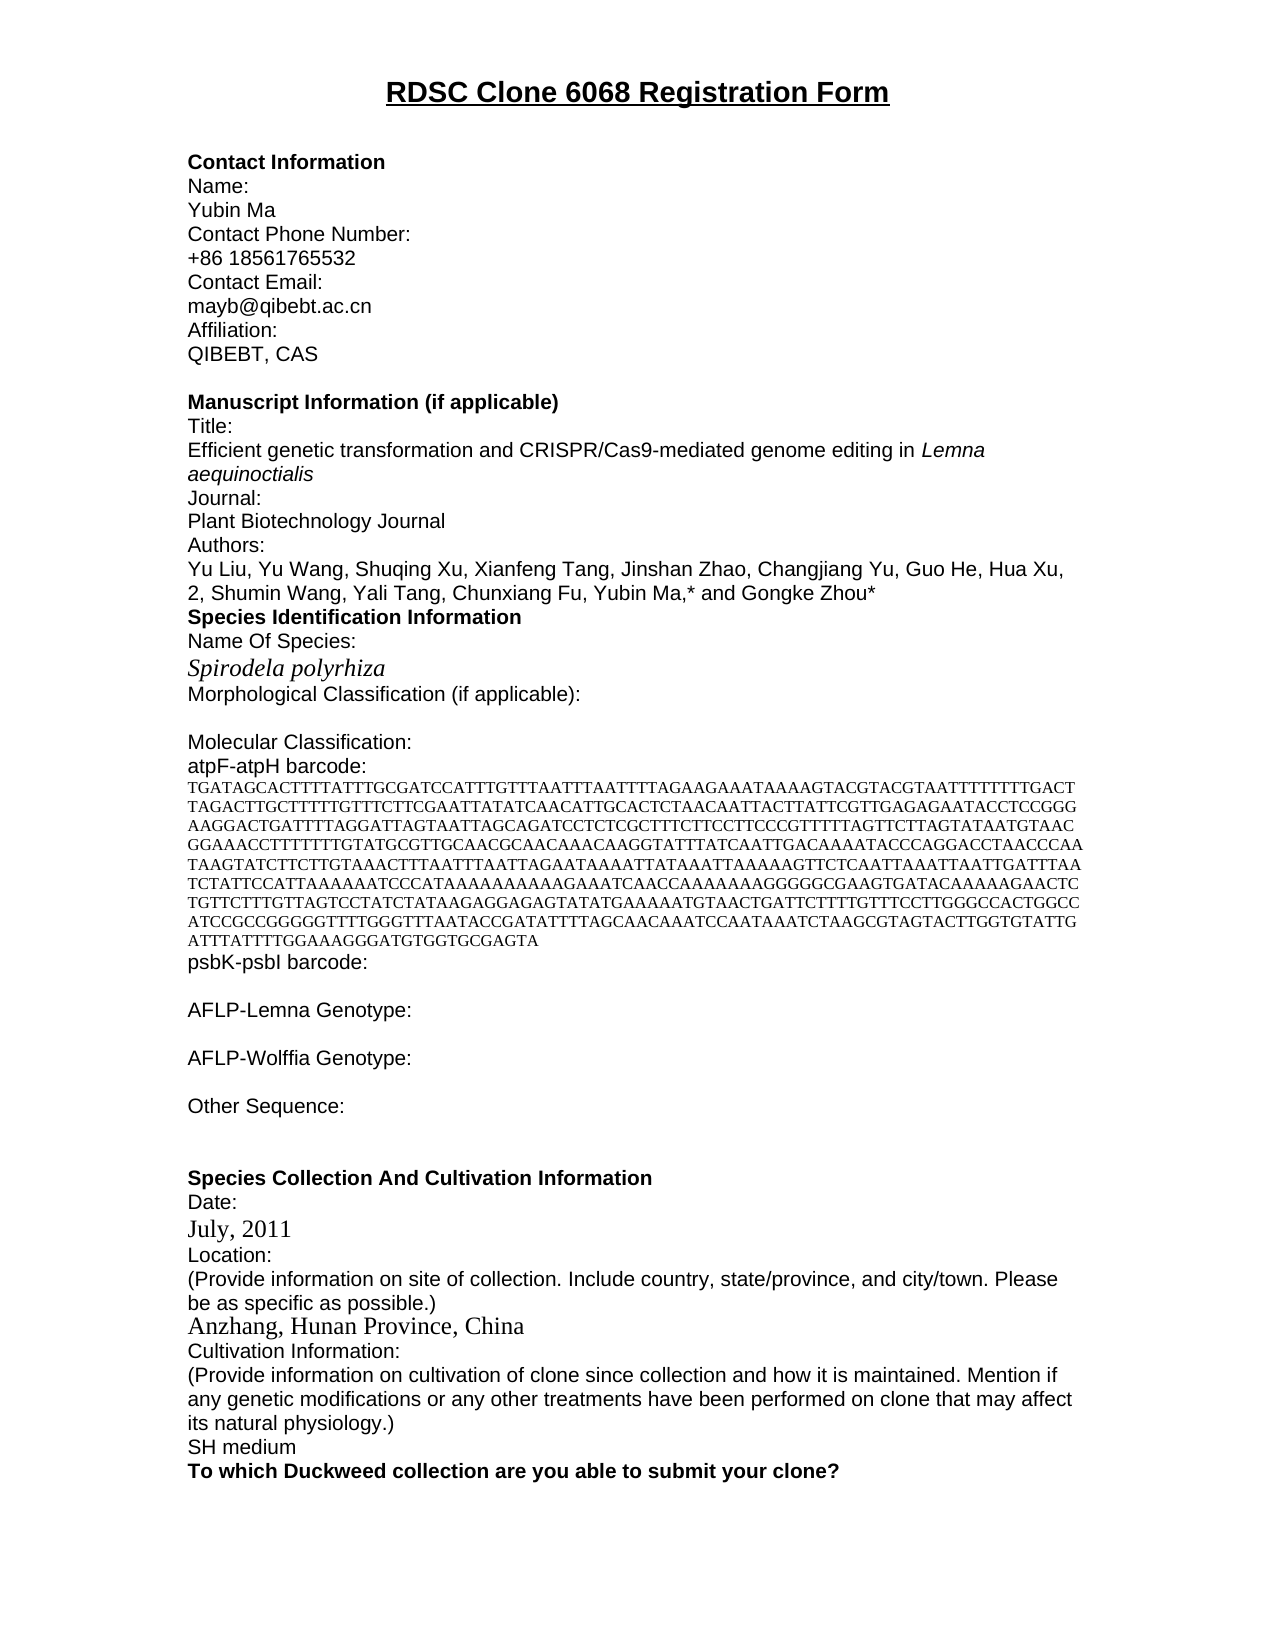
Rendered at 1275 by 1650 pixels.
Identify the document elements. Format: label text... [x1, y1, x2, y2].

text Affiliation: [187, 318, 1087, 342]
text Yu Liu, Yu Wang, Shuqing Xu, Xianfeng Tang, Jinshan Zhao, Changjiang Yu, Guo He, Hua Xu, 2, Shumin Wang, Yali Tang, Chunxiang Fu, Yubin Ma,* and Gongke Zhou* [187, 557, 1087, 605]
text Spirodela polyrhiza [187, 653, 1087, 682]
text SH medium [187, 1435, 1087, 1459]
text Molecular Classification: [187, 730, 1087, 754]
text Date: [187, 1190, 1087, 1214]
text Journal: [187, 485, 1087, 509]
text TGATAGCACTTTTATTTGCGATCCATTTGTTTAATTTAATTTTAGAAGAAATAAAAGTACGTACGTAATTTTTTTTGACT [187, 778, 1087, 797]
text Morphological Classification (if applicable): [187, 682, 1087, 706]
text Title: [187, 413, 1087, 437]
text Contact Email: [187, 270, 1087, 294]
text To which Duckweed collection are you able to submit your clone? [187, 1459, 1087, 1483]
text (Provide information on cultivation of clone since collection and how it is maintained. Mention if any genetic modifications or any other treatments have been performed on clone that may affect its natural physiology.) [187, 1363, 1087, 1435]
text AFLP-Lemna Genotype: [187, 998, 1087, 1022]
text AFLP-Wolffia Genotype: [187, 1046, 1087, 1070]
text mayb@qibebt.ac.cn [187, 294, 1087, 318]
text Species Identification Information [187, 605, 1087, 629]
text Cultivation Information: [187, 1339, 1087, 1363]
text Anzhang, Hunan Province, China [187, 1314, 1087, 1339]
text Manuscript Information (if applicable) [187, 389, 1087, 413]
text Species Collection And Cultivation Information [187, 1166, 1087, 1190]
text atpF-atpH barcode: [187, 754, 1087, 778]
text +86 18561765532 [187, 246, 1087, 270]
text Authors: [187, 533, 1087, 557]
text Yubin Ma [187, 198, 1087, 222]
text TAGACTTGCTTTTTGTTTCTTCGAATTATATCAACATTGCACTCTAACAATTACTTATTCGTTGAGAGAATACCTCCGGG [187, 797, 1087, 816]
text Name: [187, 174, 1087, 198]
text GGAAACCTTTTTTTGTATGCGTTGCAACGCAACAAACAAGGTATTTATCAATTGACAAAATACCCAGGACCTAACCCAATAAGTATCTTCTTGTAAACTTTAATTTAATTAGAATAAAATTATAAATTAAAAAGTTCTCAATTAAATTAATTGATTTAATCTATTCCATTAAAAAATCCCATAAAAAAAAAAGAAATCAACCAAAAAAAGGGGGCGAAGTGATACAAAAAGAACTCTGTTCTTTGTTAGTCCTATCTATAAGAGGAGAGTATATGAAAAATGTAACTGATTCTTTTGTTTCCTTGGGCCACTGGCCATCCGCCGGGGGTTTTGGGTTTAATACCGATATTTTAGCAACAAATCCAATAAATCTAAGCGTAGTACTTGGTGTATTGATTTATTTTGGAAAGGGATGTGGTGCGAGTA [187, 835, 1087, 950]
text Contact Information [187, 150, 1087, 174]
text Other Sequence: [187, 1094, 1087, 1118]
text Plant Biotechnology Journal [187, 509, 1087, 533]
text Contact Phone Number: [187, 222, 1087, 246]
text psbK-psbI barcode: [187, 950, 1087, 974]
text July, 2011 [187, 1214, 1087, 1242]
text QIBEBT, CAS [187, 342, 1087, 366]
text (Provide information on site of collection. Include country, state/province, and city/town. Please be as specific as possible.) [187, 1266, 1087, 1314]
text Name Of Species: [187, 629, 1087, 653]
text Efficient genetic transformation and CRISPR/Cas9-mediated genome editing in Lemna aequinoctialis [187, 437, 1087, 485]
text AAGGACTGATTTTAGGATTAGTAATTAGCAGATCCTCTCGCTTTCTTCCTTCCCGTTTTTAGTTCTTAGTATAATGTAAC [187, 816, 1087, 835]
text Location: [187, 1242, 1087, 1266]
